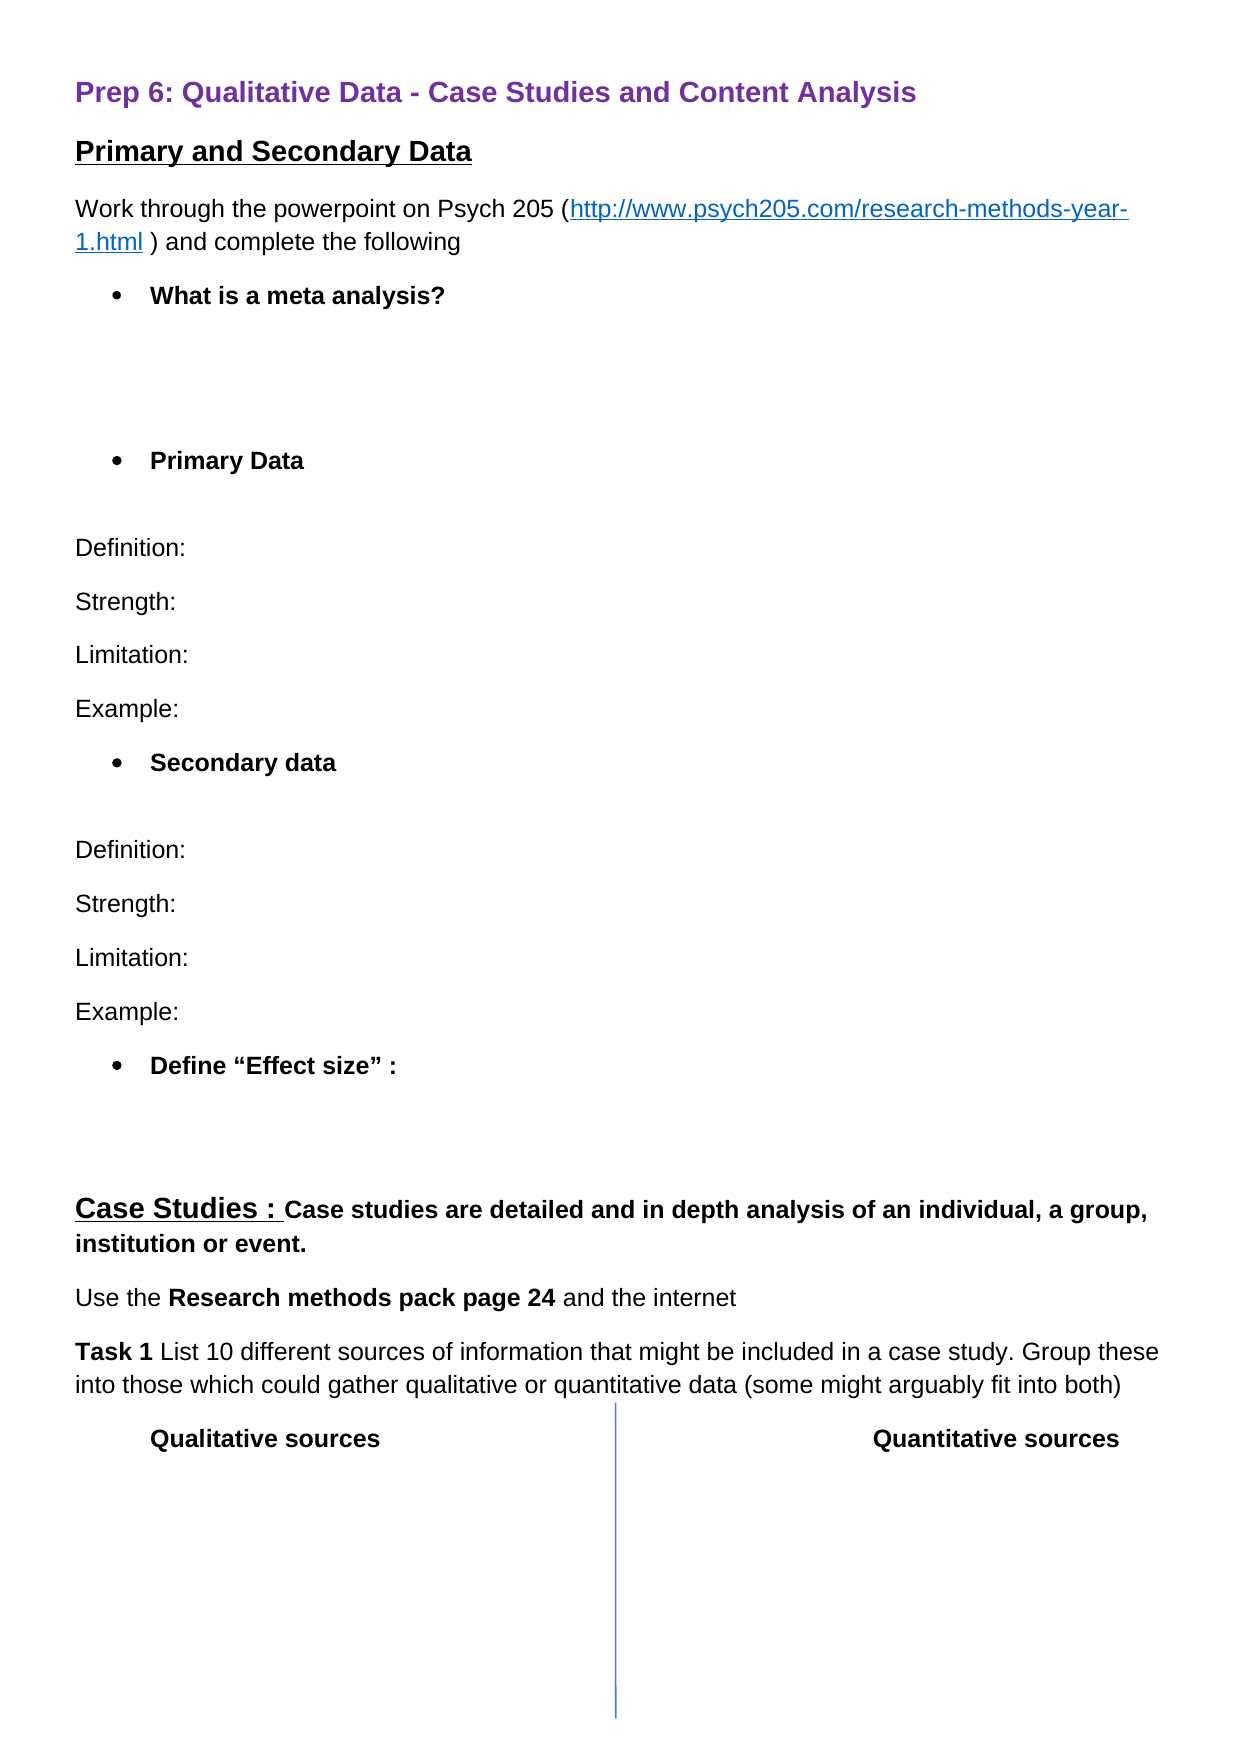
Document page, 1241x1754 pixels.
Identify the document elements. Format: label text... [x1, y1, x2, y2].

list What is a meta analysis? [112, 281, 1165, 309]
text Qualitative sources Quantitative sources [617, 1424, 1165, 1453]
text Example: [75, 997, 1165, 1026]
text Definition: [75, 835, 1165, 864]
list Define “Effect size” : [112, 1051, 1165, 1079]
text Limitation: [75, 641, 1165, 669]
text Qualitative sources Quantitative sources [150, 1424, 614, 1453]
text Definition: [75, 533, 1165, 562]
list Secondary data [112, 748, 1165, 777]
text Strength: [75, 587, 1165, 615]
text Limitation: [75, 943, 1165, 972]
text Primary and Secondary Data [75, 134, 1165, 168]
text Prep 6: Qualitative Data - Case Studies and Content Analysis [75, 75, 1165, 108]
text Case Studies : Case studies are detailed and in depth analysis of an individual, a group, institution or event. [75, 1191, 1165, 1258]
list Primary Data [112, 446, 1165, 475]
text Work through the powerpoint on Psych 205 (http://www.psych205.com/research-methods-year-1.html ) and complete the following [75, 194, 1165, 256]
text Example: [75, 694, 1165, 723]
text Strength: [75, 889, 1165, 918]
text Task 1 List 10 different sources of information that might be included in a case study. Group these into those which could gather qualitative or quantitative data (some might arguably fit into both) [75, 1337, 1165, 1399]
text Use the Research methods pack page 24 and the internet [75, 1283, 1165, 1312]
